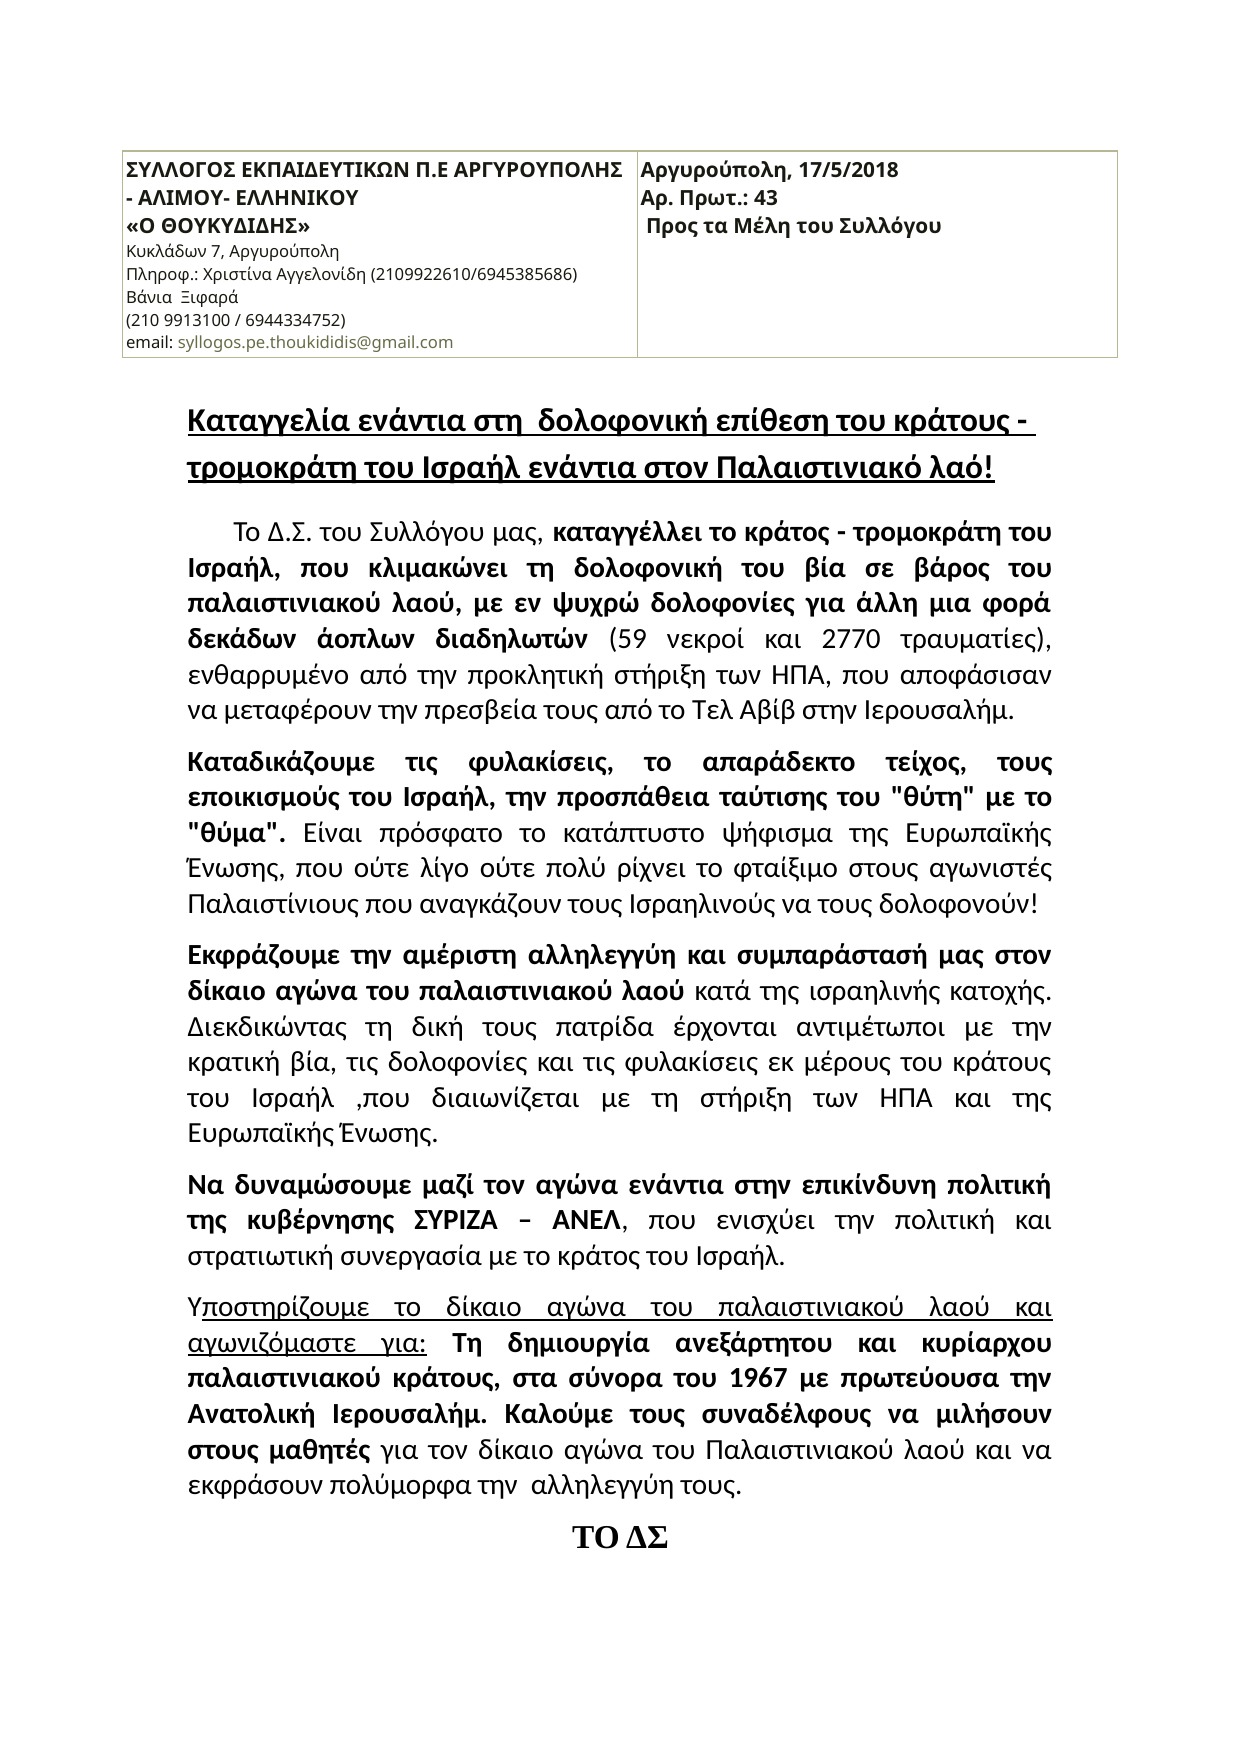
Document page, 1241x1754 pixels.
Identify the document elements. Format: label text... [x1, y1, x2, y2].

table_header ΣΥΛΛΟΓΟΣ ΕΚΠΑΙΔΕΥΤΙΚΩΝ Π.Ε ΑΡΓΥΡΟΥΠΟΛΗΣ - ΑΛΙΜΟΥ- ΕΛΛΗΝΙΚΟΥ «Ο ΘΟΥΚΥΔΙΔΗΣ» Κυκλάδων 7, Αργυρούπολη Πληροφ.: Χριστίνα Αγγελονίδη (2109922610/6945385686) Βάνια Ξιφαρά (210 9913100 / 6944334752) email: syllogos.pe.thoukididis@gmail.com [123, 152, 637, 357]
text Να δυναμώσουμε μαζί τον αγώνα ενάντια στην επικίνδυνη πολιτική της κυβέρνησης ΣΥΡΙΖΑ – ΑΝΕΛ, που ενισχύει την πολιτική και στρατιωτική συνεργασία με το κράτος του Ισραήλ. [187, 1166, 1053, 1273]
text Υποστηρίζουμε το δίκαιο αγώνα του παλαιστινιακού λαού και αγωνιζόμαστε για: Τη δημιουργία ανεξάρτητου και κυρίαρχου παλαιστινιακού κράτους, στα σύνορα του 1967 με πρωτεύουσα την Ανατολική Ιερουσαλήμ. Καλούμε τους συναδέλφους να μιλήσουν στους μαθητές για τον δίκαιο αγώνα του Παλαιστινιακού λαού και να εκφράσουν πολύμορφα την αλληλεγγύη τους. [187, 1288, 1053, 1502]
text Καταδικάζουμε τις φυλακίσεις, το απαράδεκτο τείχος, τους εποικισμούς του Ισραήλ, την προσπάθεια ταύτισης του "θύτη" με το "θύμα". Είναι πρόσφατο το κατάπτυστο ψήφισμα της Ευρωπαϊκής Ένωσης, που ούτε λίγο ούτε πολύ ρίχνει το φταίξιμο στους αγωνιστές Παλαιστίνιους που αναγκάζουν τους Ισραηλινούς να τους δολοφονούν! [187, 743, 1053, 921]
text Το Δ.Σ. του Συλλόγου μας, καταγγέλλει το κράτος - τρομοκράτη του Ισραήλ, που κλιμακώνει τη δολοφονική του βία σε βάρος του παλαιστινιακού λαού, με εν ψυχρώ δολοφονίες για άλλη μια φορά δεκάδων άοπλων διαδηλωτών (59 νεκροί και 2770 τραυματίες), ενθαρρυμένο από την προκλητική στήριξη των ΗΠΑ, που αποφάσισαν να μεταφέρουν την πρεσβεία τους από το Τελ Αβίβ στην Ιερουσαλήμ. [187, 513, 1053, 727]
text ΤΟ ΔΣ [187, 1518, 1053, 1556]
text Καταγγελία ενάντια στη δολοφονική επίθεση του κράτους - τρομοκράτη του Ισραήλ ενάντια στον Παλαιστινιακό λαό! [187, 399, 1053, 486]
table_header Αργυρούπολη, 17/5/2018 Αρ. Πρωτ.: 43 Προς τα Μέλη του Συλλόγου [638, 152, 1117, 357]
text Εκφράζουμε την αμέριστη αλληλεγγύη και συμπαράστασή μας στον δίκαιο αγώνα του παλαιστινιακού λαού κατά της ισραηλινής κατοχής. Διεκδικώντας τη δική τους πατρίδα έρχονται αντιμέτωποι με την κρατική βία, τις δολοφονίες και τις φυλακίσεις εκ μέρους του κράτους του Ισραήλ ,που διαιωνίζεται με τη στήριξη των ΗΠΑ και της Ευρωπαϊκής Ένωσης. [187, 936, 1053, 1150]
